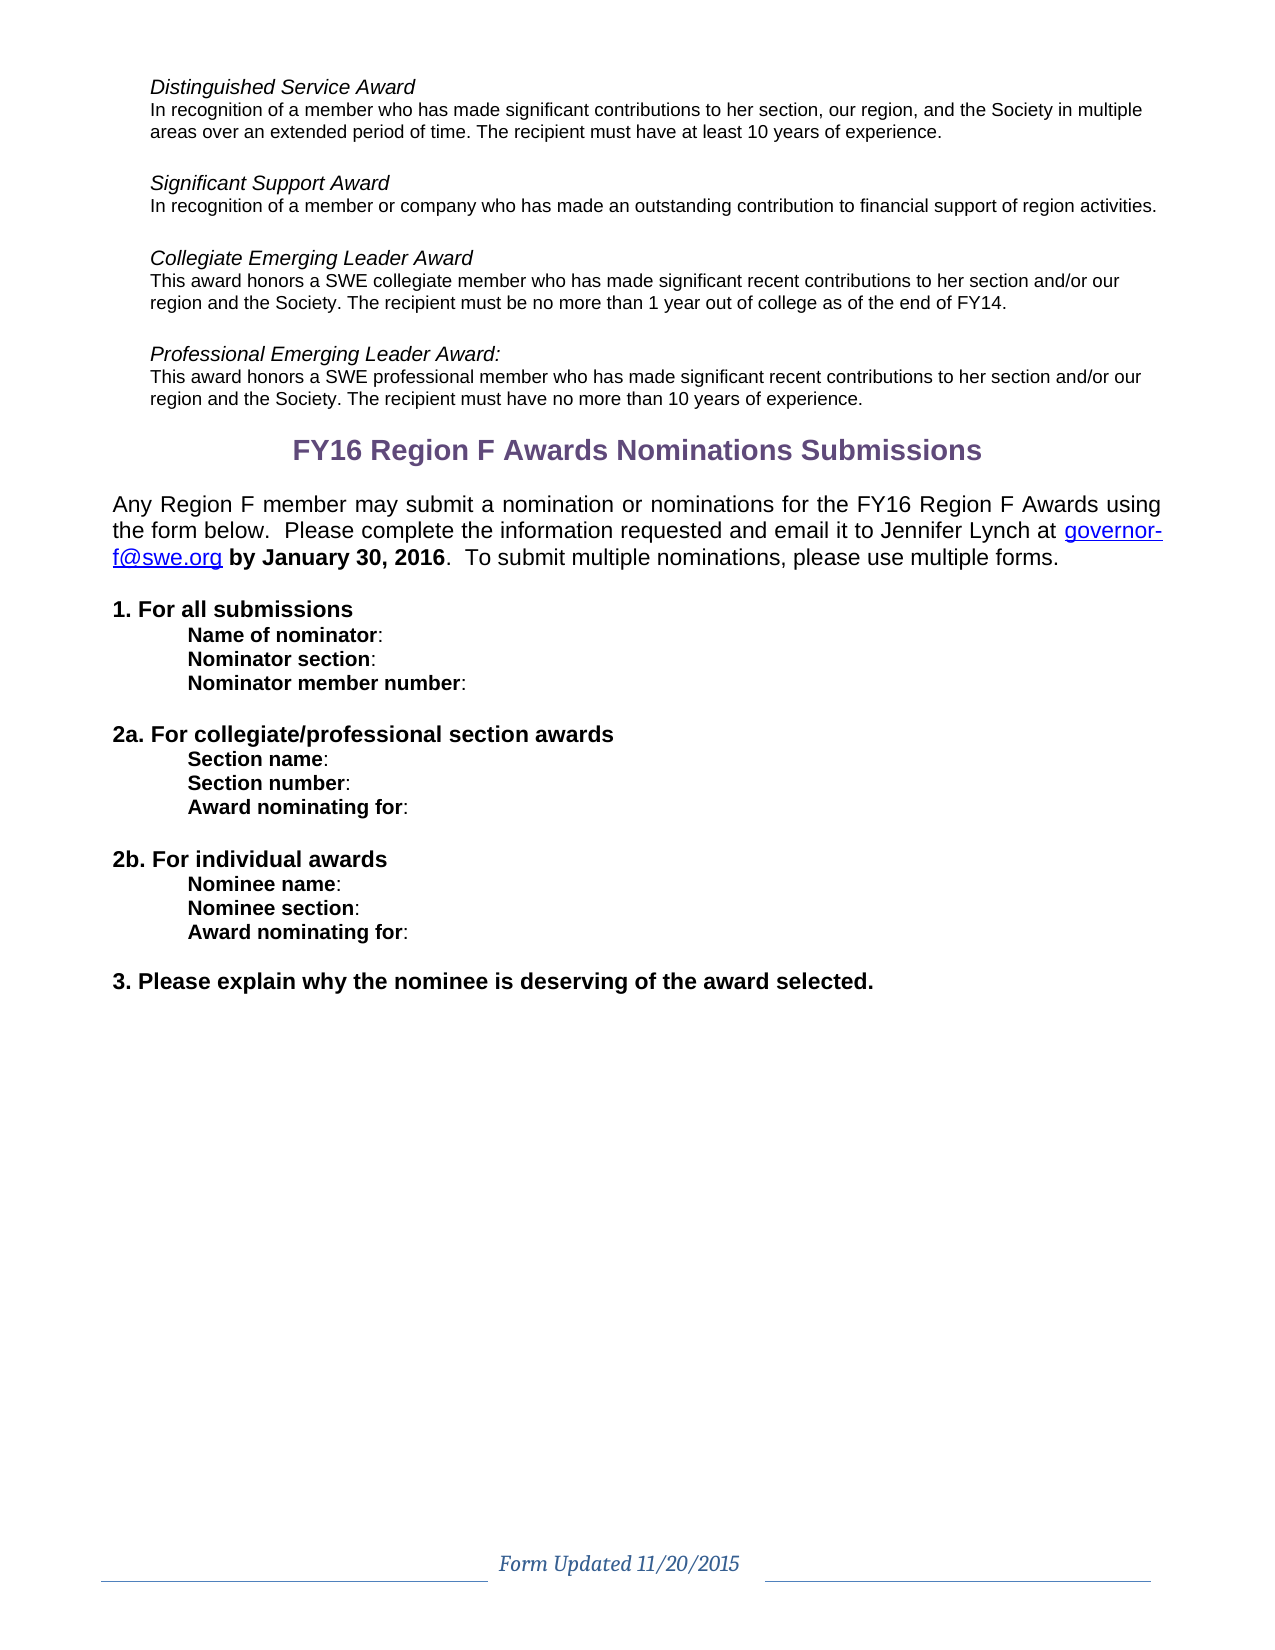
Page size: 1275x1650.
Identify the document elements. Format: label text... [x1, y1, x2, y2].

text Name of nominator: [187, 623, 1162, 647]
text Award nominating for: [187, 920, 1162, 944]
text Distinguished Service Award In recognition of a member who has made significant contributions to her section, our region, and the Society in multiple areas over an extended period of time. The recipient must have at least 10 years of experience. [150, 75, 1162, 142]
text Section name: [187, 747, 1162, 771]
text 1. For all submissions [112, 596, 1162, 623]
text Nominee section: [187, 896, 1162, 920]
text 2a. For collegiate/professional section awards [112, 721, 1162, 747]
text Any Region F member may submit a nomination or nominations for the FY16 Region F Awards using the form below. Please complete the information requested and email it to Jennifer Lynch at governor-f@swe.org by January 30, 2016. To submit multiple nominations, please use multiple forms. [112, 491, 1162, 570]
text Collegiate Emerging Leader Award This award honors a SWE collegiate member who has made significant recent contributions to her section and/or our region and the Society. The recipient must be no more than 1 year out of college as of the end of FY14. [150, 246, 1162, 313]
text 3. Please explain why the nominee is deserving of the award selected. [112, 968, 1162, 994]
subtitle FY16 Region F Awards Nominations Submissions [112, 433, 1162, 467]
text Nominee name: [187, 872, 1162, 896]
text Professional Emerging Leader Award: This award honors a SWE professional member who has made significant recent contributions to her section and/or our region and the Society. The recipient must have no more than 10 years of experience. [150, 342, 1162, 409]
text 2b. For individual awards [112, 846, 1162, 872]
text Nominator member number: [187, 671, 1162, 694]
text Award nominating for: [187, 795, 1162, 819]
text Nominator section: [187, 647, 1162, 671]
text Significant Support Award In recognition of a member or company who has made an outstanding contribution to financial support of region activities. [150, 171, 1162, 217]
text Section number: [187, 771, 1162, 795]
